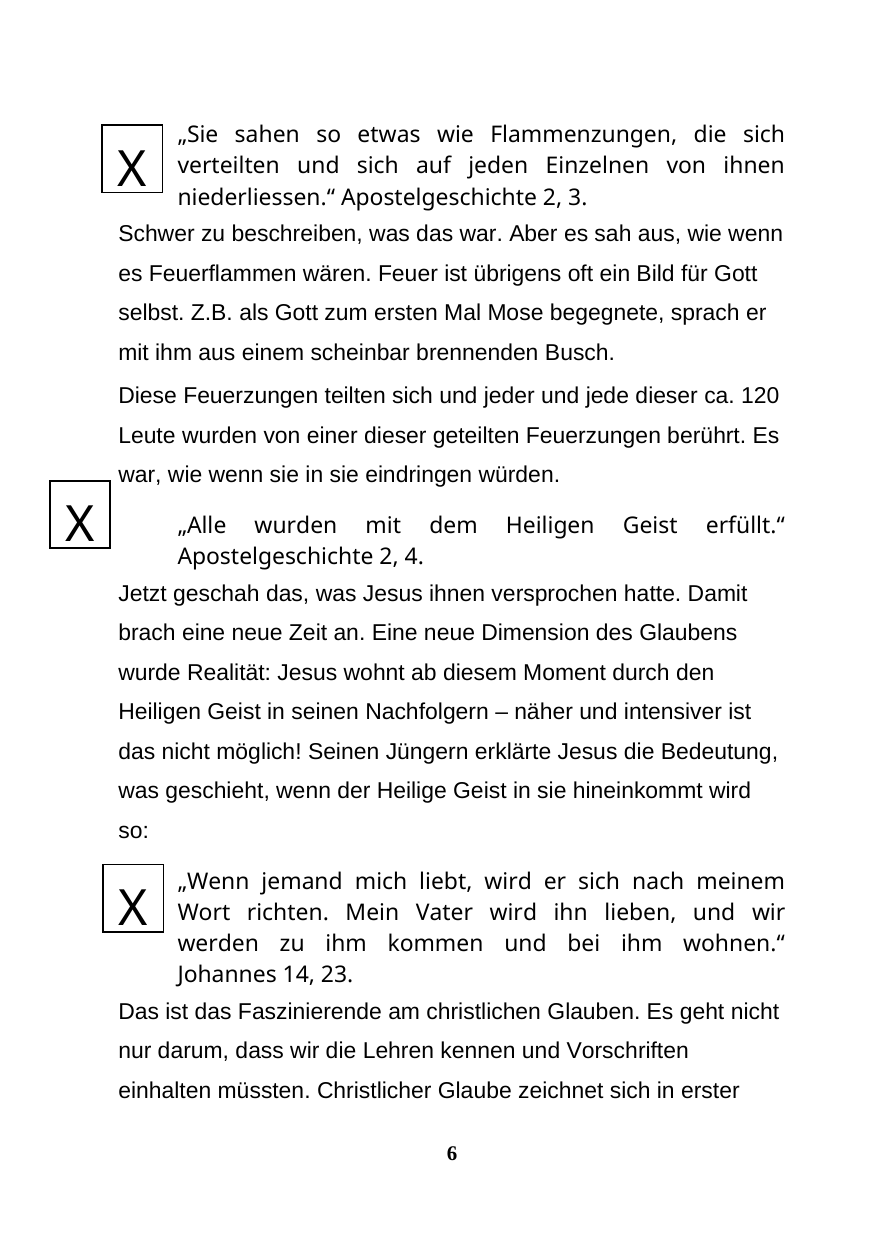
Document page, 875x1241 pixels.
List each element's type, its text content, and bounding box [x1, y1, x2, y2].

text „Sie sahen so etwas wie Flammenzungen, die sich verteilten und sich auf jeden Einzelnen von ihnen niederliessen.“ Apostelgeschichte 2, 3. [177, 118, 785, 212]
list Diese Feuerzungen teilten sich und jeder und jede dieser ca. 120 Leute wurden von einer dieser geteilten Feuerzungen berührt. Es war, wie wenn sie in sie eindringen würden. [118, 382, 785, 488]
text „Alle wurden mit dem Heiligen Geist erfüllt.“ Apostelgeschichte 2, 4. [177, 509, 785, 572]
text „Wenn jemand mich liebt, wird er sich nach meinem Wort richten. Mein Vater wird ihn lieben, und wir werden zu ihm kommen und bei ihm wohnen.“ Johannes 14, 23. [177, 864, 785, 989]
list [118, 998, 785, 1103]
list Jetzt geschah das, was Jesus ihnen versprochen hatte. Damit brach eine neue Zeit an. Eine neue Dimension des Glaubens wurde Realität: Jesus wohnt ab diesem Moment durch den Heiligen Geist in seinen Nachfolgern – näher und intensiver ist das nicht möglich! Seinen Jüngern erklärte Jesus die Bedeutung, was geschieht, wenn der Heilige Geist in sie hineinkommt wird so: [118, 580, 785, 843]
list Schwer zu beschreiben, was das war. Aber es sah aus, wie wenn es Feuerflammen wären. Feuer ist übrigens oft ein Bild für Gott selbst. Z.B. als Gott zum ersten Mal Mose begegnete, sprach er mit ihm aus einem scheinbar brennenden Busch. [118, 220, 785, 365]
